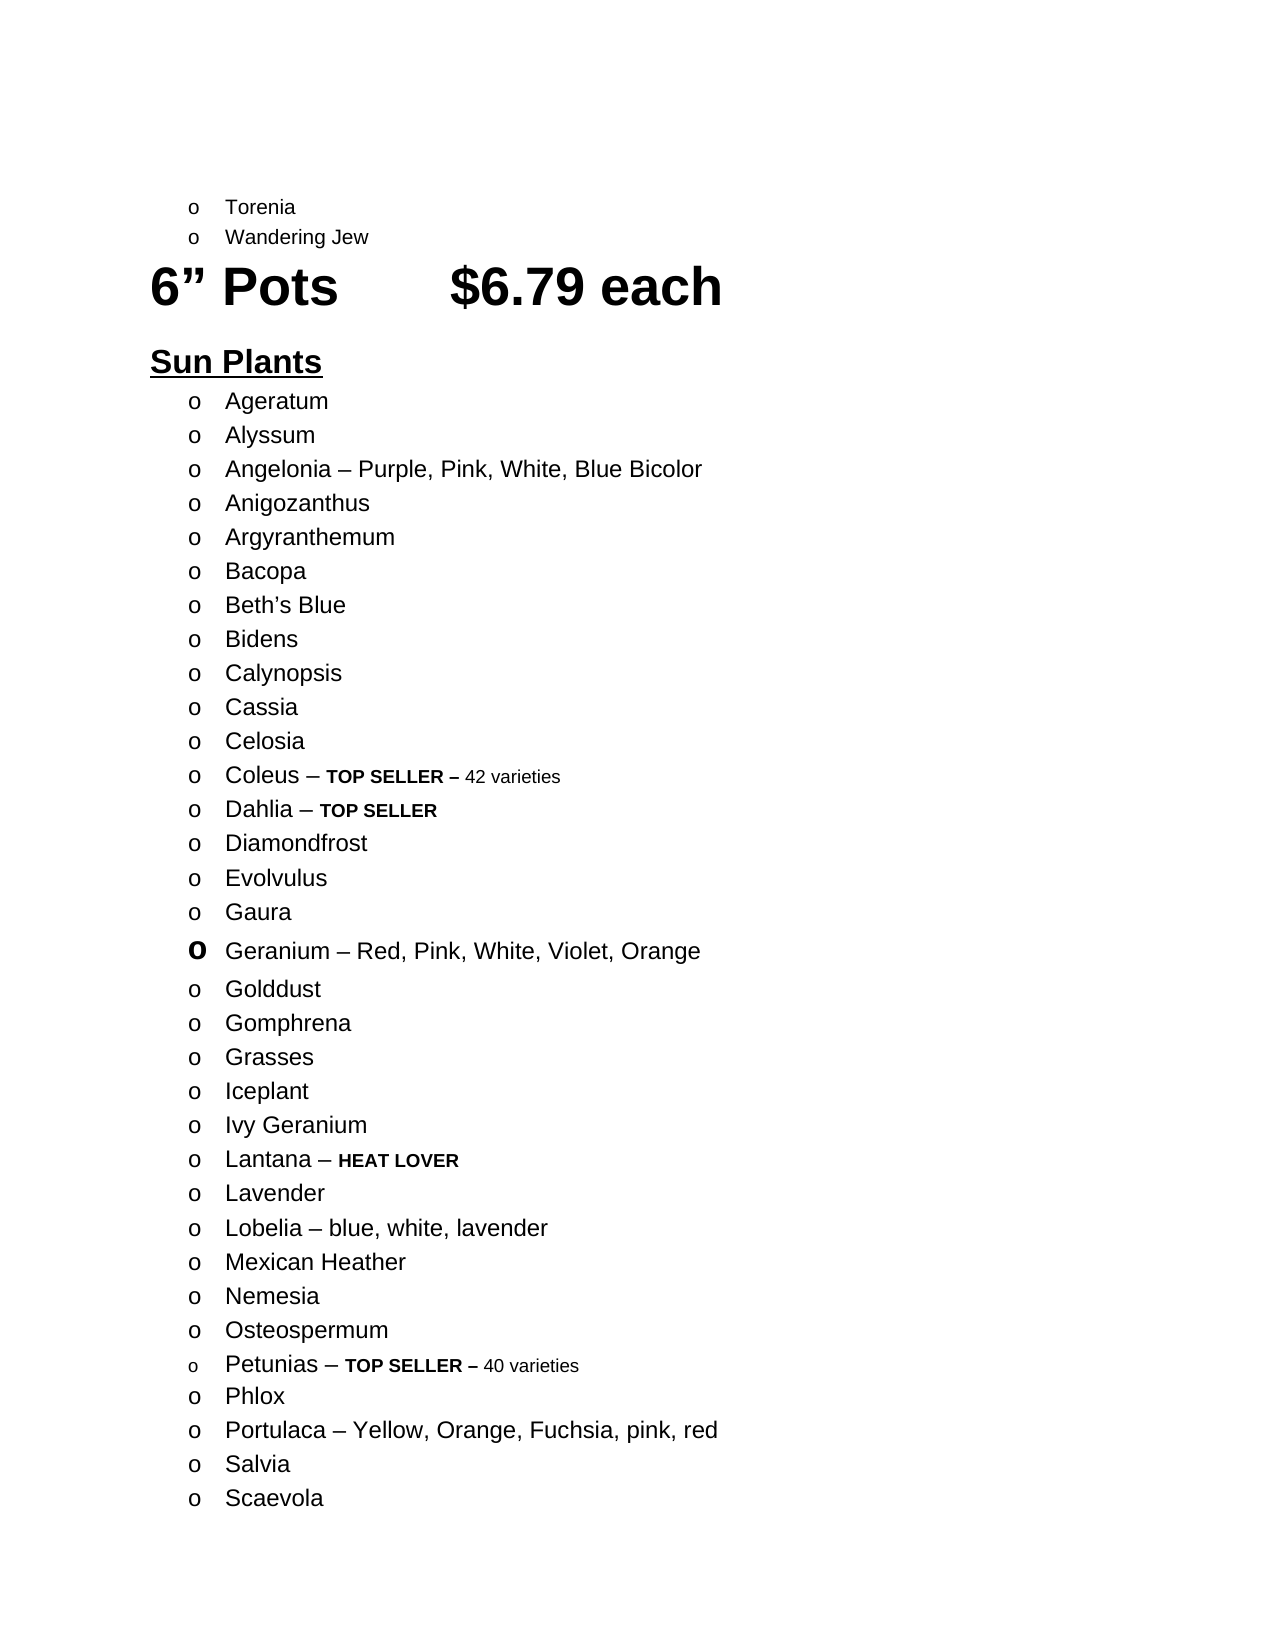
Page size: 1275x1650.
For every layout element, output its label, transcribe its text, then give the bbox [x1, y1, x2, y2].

list Osteospermum [187, 1316, 1200, 1345]
list Ivy Geranium [187, 1111, 1200, 1141]
list Coleus – TOP SELLER – 42 varieties [187, 761, 1200, 791]
list Scaevola [187, 1484, 1200, 1514]
list Ageratum [187, 387, 1200, 416]
list Petunias – TOP SELLER – 40 varieties [187, 1350, 1200, 1378]
list Torenia [187, 195, 1200, 221]
list Gomphrena [187, 1009, 1200, 1039]
list Wandering Jew [187, 225, 1200, 251]
list Alyssum [187, 421, 1200, 450]
list Diamondfrost [187, 829, 1200, 859]
list Anigozanthus [187, 489, 1200, 518]
text Sun Plants [150, 342, 1200, 381]
list Nemesia [187, 1282, 1200, 1311]
list Grasses [187, 1043, 1200, 1073]
list Evolvulus [187, 863, 1200, 893]
list Golddust [187, 975, 1200, 1005]
list Argyranthemum [187, 523, 1200, 552]
list Bacopa [187, 557, 1200, 587]
list Lantana – HEAT LOVER [187, 1145, 1200, 1175]
list Gaura [187, 897, 1200, 927]
list Angelonia – Purple, Pink, White, Blue Bicolor [187, 455, 1200, 484]
list Salvia [187, 1450, 1200, 1480]
list Dahlia – TOP SELLER [187, 795, 1200, 825]
text 6” Pots $6.79 each [75, 254, 1200, 317]
list Cassia [187, 693, 1200, 723]
list Iceplant [187, 1077, 1200, 1107]
list Lobelia – blue, white, lavender [187, 1213, 1200, 1243]
list Celosia [187, 727, 1200, 757]
list Geranium – Red, Pink, White, Violet, Orange [187, 932, 1200, 969]
list Portulaca – Yellow, Orange, Fuchsia, pink, red [187, 1416, 1200, 1446]
list Phlox [187, 1382, 1200, 1412]
list Bidens [187, 625, 1200, 655]
list Beth’s Blue [187, 591, 1200, 621]
list Lavender [187, 1179, 1200, 1209]
list Mexican Heather [187, 1247, 1200, 1277]
list Calynopsis [187, 659, 1200, 689]
